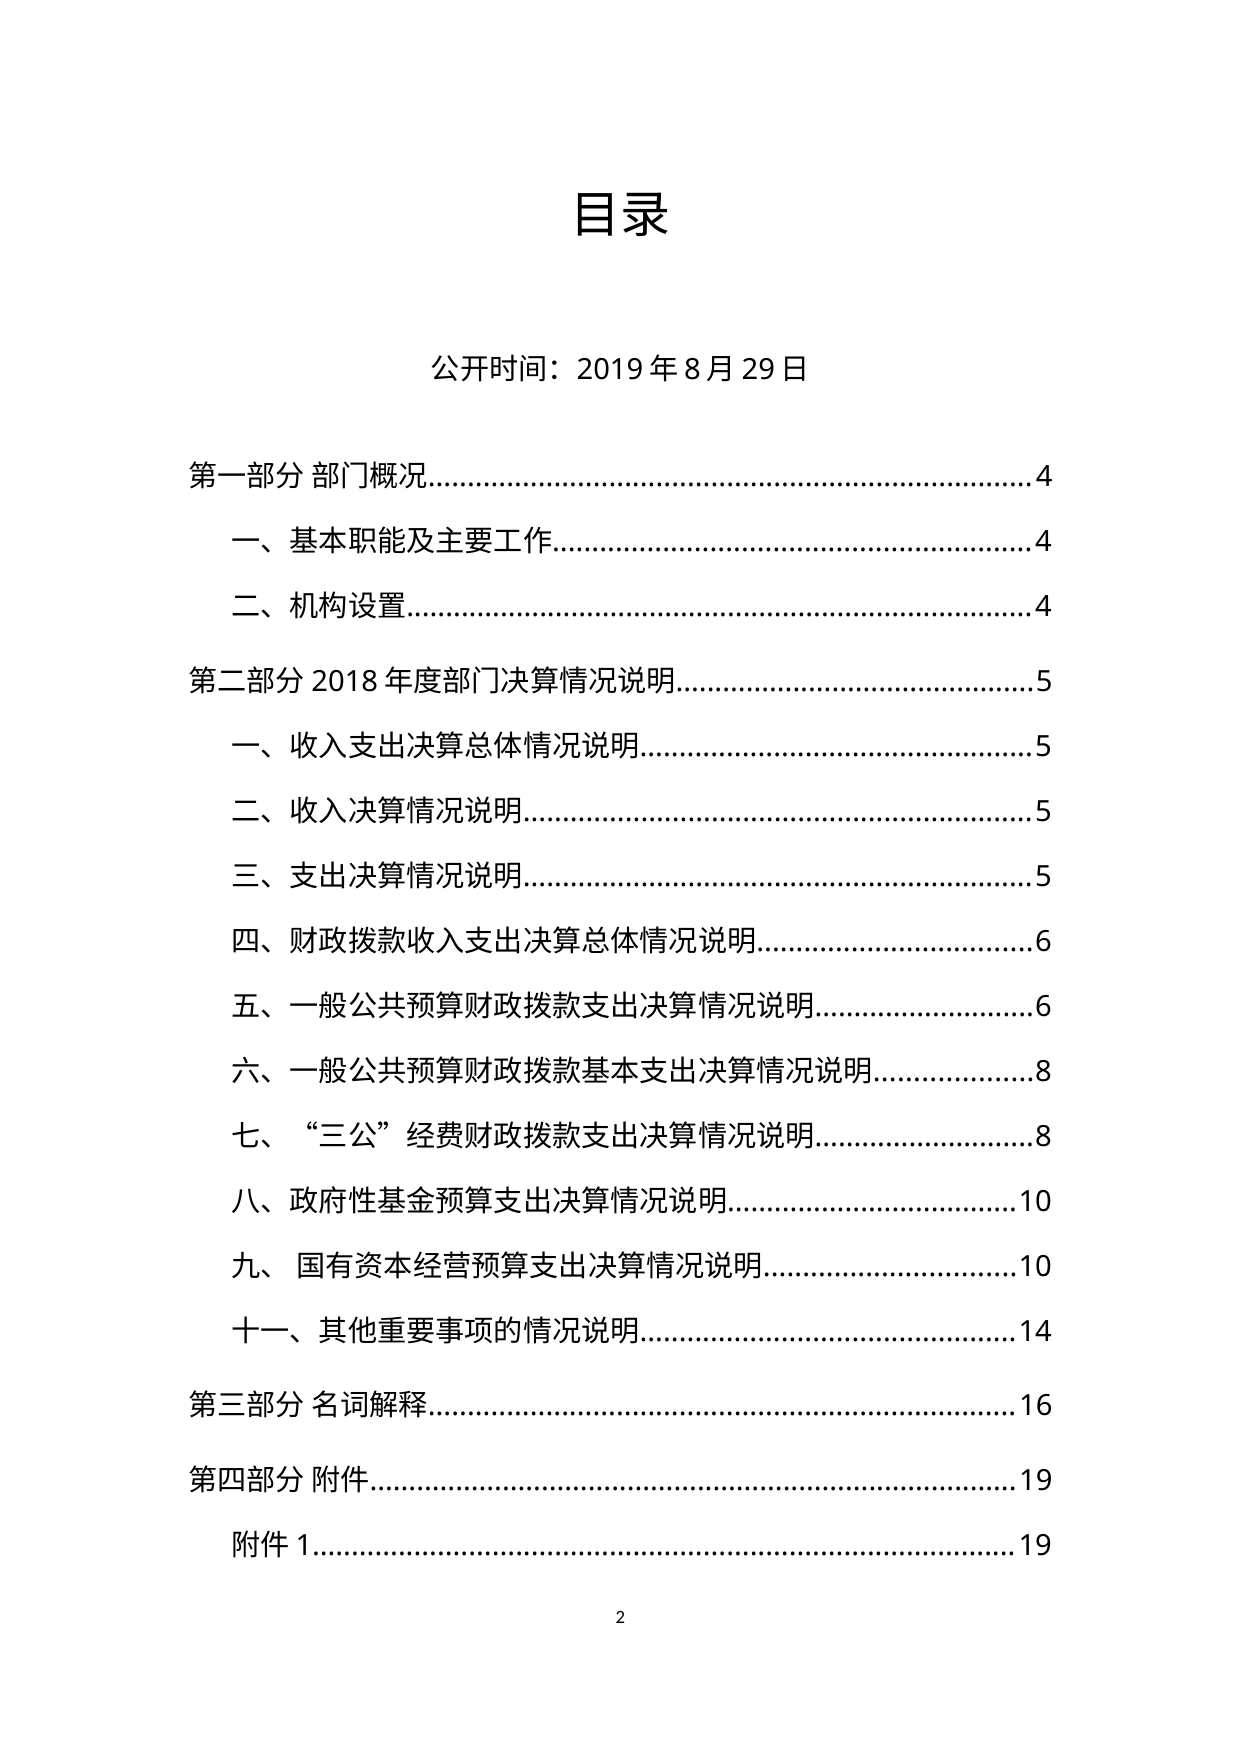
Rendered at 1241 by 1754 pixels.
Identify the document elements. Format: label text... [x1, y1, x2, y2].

text 五、一般公共预算财政拨款支出决算情况说明 6 [231, 971, 1053, 1036]
text 七、“三公”经费财政拨款支出决算情况说明 8 [231, 1101, 1053, 1166]
text 公开时间：2019年8月29日 [187, 334, 1053, 399]
text 三、支出决算情况说明 5 [231, 841, 1053, 906]
text 第四部分 附件 19 [187, 1445, 1053, 1510]
text 一、基本职能及主要工作 4 [231, 506, 1053, 571]
text 第二部分 2018年度部门决算情况说明 5 [187, 646, 1053, 711]
text 第三部分 名词解释 16 [187, 1371, 1053, 1436]
text 十一、其他重要事项的情况说明 14 [231, 1296, 1053, 1361]
text 第一部分 部门概况 4 [187, 441, 1053, 506]
text 目录 [187, 162, 1053, 259]
text 四、财政拨款收入支出决算总体情况说明 6 [231, 906, 1053, 971]
text 八、政府性基金预算支出决算情况说明 10 [231, 1166, 1053, 1231]
text 附件1 19 [231, 1510, 1053, 1575]
text 九、 国有资本经营预算支出决算情况说明 10 [231, 1231, 1053, 1296]
text 二、收入决算情况说明 5 [231, 776, 1053, 841]
text 二、机构设置 4 [231, 571, 1053, 636]
text 一、收入支出决算总体情况说明 5 [231, 711, 1053, 776]
text 六、一般公共预算财政拨款基本支出决算情况说明 8 [231, 1036, 1053, 1101]
